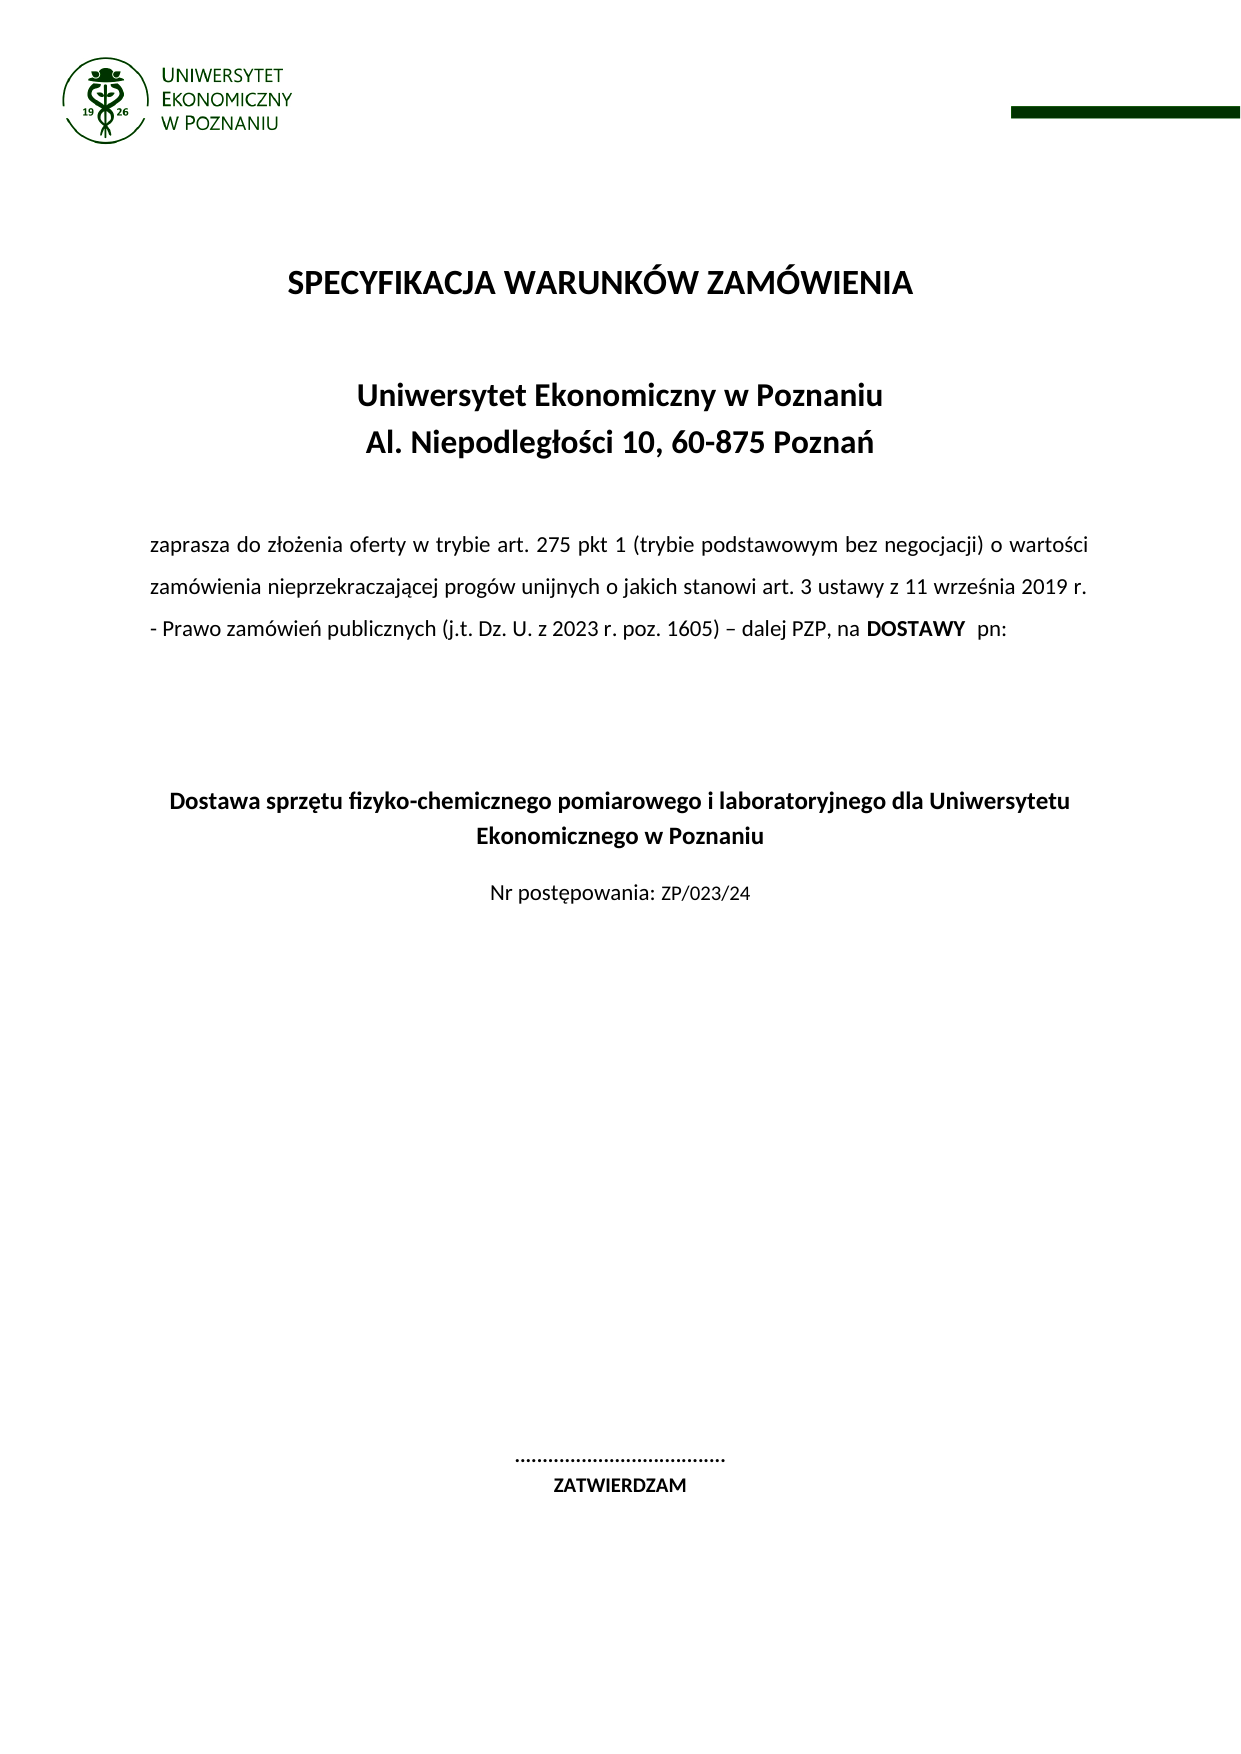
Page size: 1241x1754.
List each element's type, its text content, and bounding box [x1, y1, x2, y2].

text ZATWIERDZAM [150, 1472, 1090, 1497]
text Al. Niepodległości 10, 60-875 Poznań [150, 421, 1090, 461]
picture [0, 3, 1241, 257]
text ...................................... [150, 1443, 1090, 1468]
text Uniwersytet Ekonomiczny w Poznaniu [150, 374, 1090, 414]
text SPECYFIKACJA WARUNKÓW ZAMÓWIENIA [150, 260, 1090, 303]
text zaprasza do złożenia oferty w trybie art. 275 pkt 1 (trybie podstawowym bez negocjacji) o wartości zamówienia nieprzekraczającej progów unijnych o jakich stanowi art. 3 ustawy z 11 września 2019 r. - Prawo zamówień publicznych (j.t. Dz. U. z 2023 r. poz. 1605) – dalej PZP, na DOSTAWY pn: [150, 530, 1090, 642]
list Dostawa sprzętu fizyko-chemicznego pomiarowego i laboratoryjnego dla Uniwersytetu Ekonomicznego w Poznaniu [150, 785, 1090, 851]
text Nr postępowania: ZP/023/24 [150, 878, 1090, 906]
